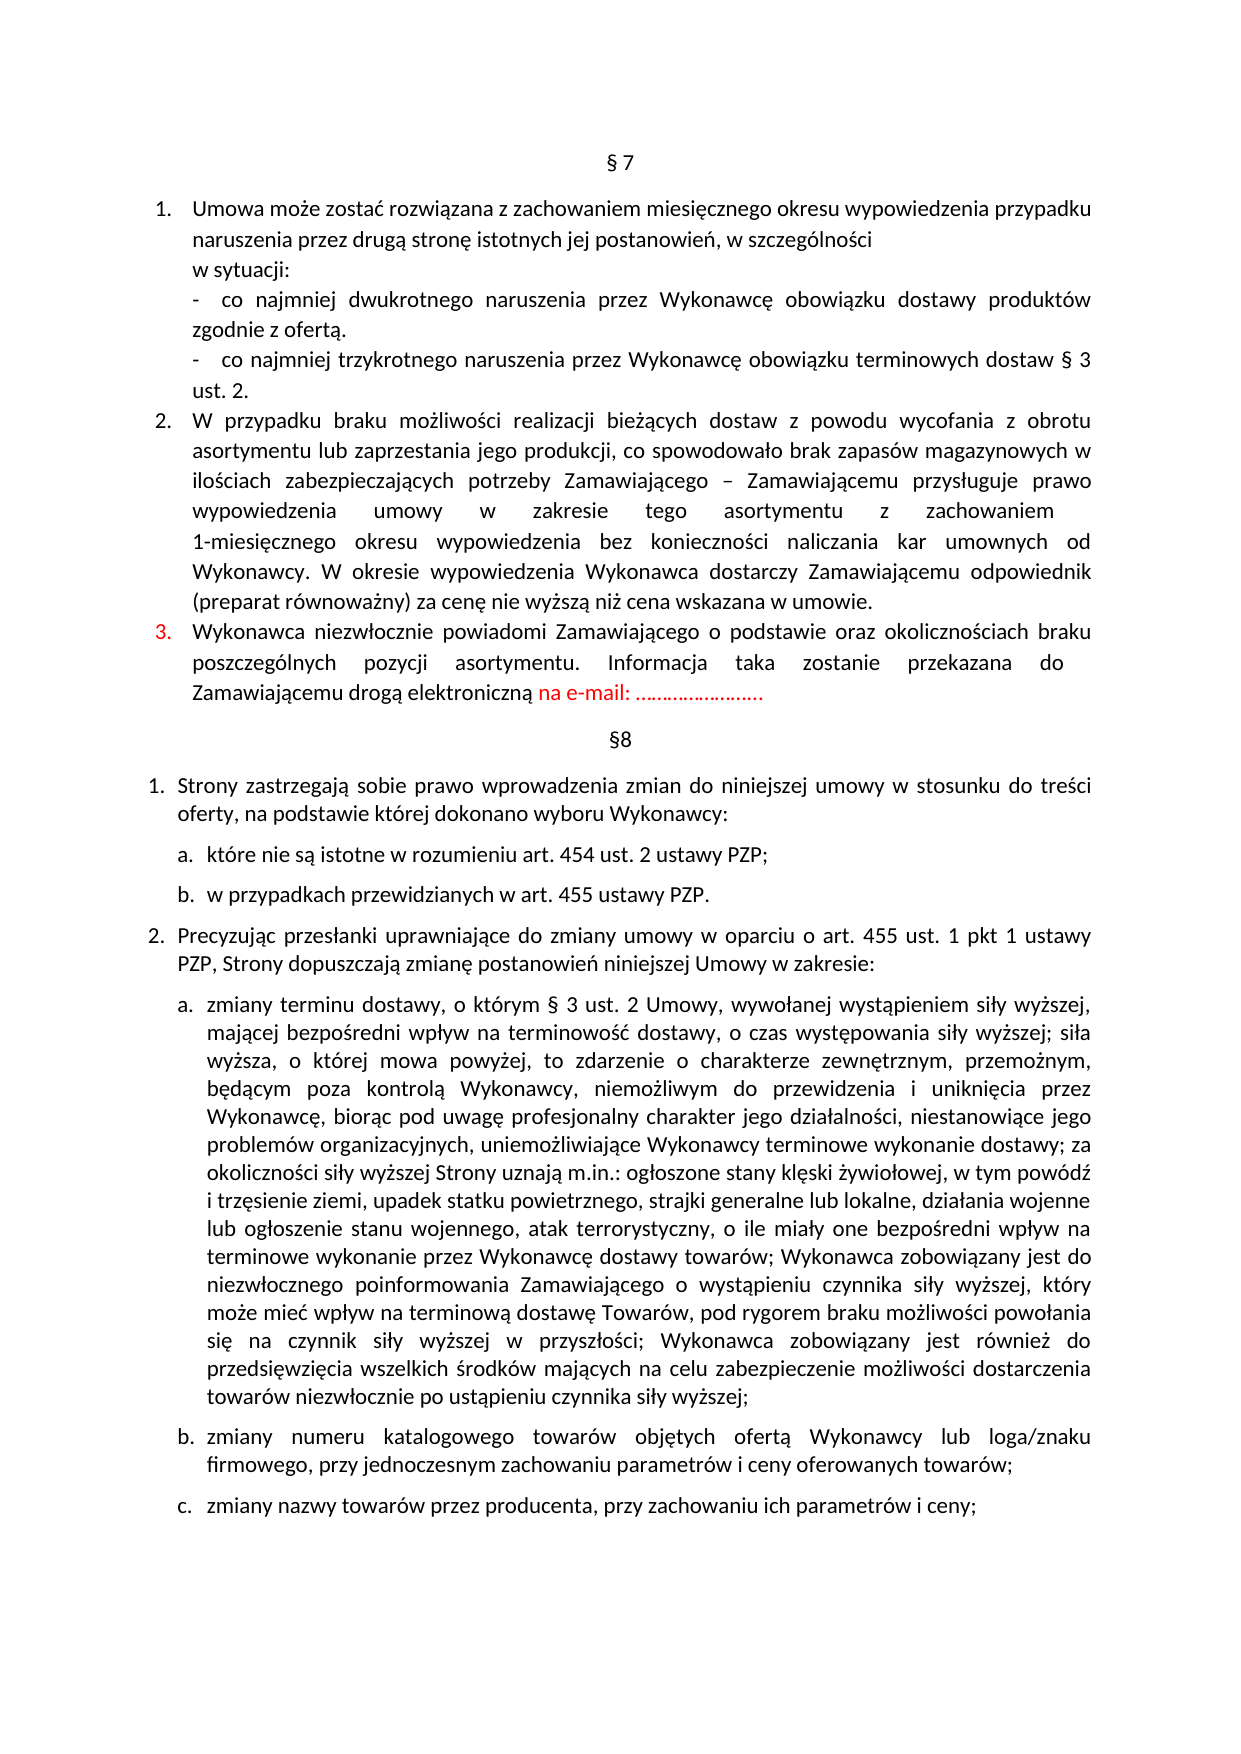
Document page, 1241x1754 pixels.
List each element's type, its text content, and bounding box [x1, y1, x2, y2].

text §8 [148, 725, 1093, 753]
list W przypadku braku możliwości realizacji bieżących dostaw z powodu wycofania z obrotu asortymentu lub zaprzestania jego produkcji, co spowodowało brak zapasów magazynowych w ilościach zabezpieczających potrzeby Zamawiającego – Zamawiającemu przysługuje prawo wypowiedzenia umowy w zakresie tego asortymentu z zachowaniem 1-miesięcznego okresu wypowiedzenia bez konieczności naliczania kar umownych od Wykonawcy. W okresie wypowiedzenia Wykonawca dostarczy Zamawiającemu odpowiednik (preparat równoważny) za cenę nie wyższą niż cena wskazana w umowie. [154, 406, 1093, 615]
list - co najmniej trzykrotnego naruszenia przez Wykonawcę obowiązku terminowych dostaw § 3 ust. 2. [192, 346, 1093, 404]
list zmiany nazwy towarów przez producenta, przy zachowaniu ich parametrów i ceny; [177, 1491, 1093, 1519]
list Strony zastrzegają sobie prawo wprowadzenia zmian do niniejszej umowy w stosunku do treści oferty, na podstawie której dokonano wyboru Wykonawcy: [148, 772, 1093, 828]
list Wykonawca niezwłocznie powiadomi Zamawiającego o podstawie oraz okolicznościach braku poszczególnych pozycji asortymentu. Informacja taka zostanie przekazana do Zamawiającemu drogą elektroniczną na e-mail: …………………... [154, 617, 1093, 706]
list zmiany terminu dostawy, o którym § 3 ust. 2 Umowy, wywołanej wystąpieniem siły wyższej, mającej bezpośredni wpływ na terminowość dostawy, o czas występowania siły wyższej; siła wyższa, o której mowa powyżej, to zdarzenie o charakterze zewnętrznym, przemożnym, będącym poza kontrolą Wykonawcy, niemożliwym do przewidzenia i uniknięcia przez Wykonawcę, biorąc pod uwagę profesjonalny charakter jego działalności, niestanowiące jego problemów organizacyjnych, uniemożliwiające Wykonawcy terminowe wykonanie dostawy; za okoliczności siły wyższej Strony uznają m.in.: ogłoszone stany klęski żywiołowej, w tym powódź i trzęsienie ziemi, upadek statku powietrznego, strajki generalne lub lokalne, działania wojenne lub ogłoszenie stanu wojennego, atak terrorystyczny, o ile miały one bezpośredni wpływ na terminowe wykonanie przez Wykonawcę dostawy towarów; Wykonawca zobowiązany jest do niezwłocznego poinformowania Zamawiającego o wystąpieniu czynnika siły wyższej, który może mieć wpływ na terminową dostawę Towarów, pod rygorem braku możliwości powołania się na czynnik siły wyższej w przyszłości; Wykonawca zobowiązany jest również do przedsięwzięcia wszelkich środków mających na celu zabezpieczenie możliwości dostarczenia towarów niezwłocznie po ustąpieniu czynnika siły wyższej; [177, 990, 1093, 1410]
list Precyzując przesłanki uprawniające do zmiany umowy w oparciu o art. 455 ust. 1 pkt 1 ustawy PZP, Strony dopuszczają zmianę postanowień niniejszej Umowy w zakresie: [148, 921, 1093, 977]
list - co najmniej dwukrotnego naruszenia przez Wykonawcę obowiązku dostawy produktów zgodnie z ofertą. [192, 285, 1093, 343]
list które nie są istotne w rozumieniu art. 454 ust. 2 ustawy PZP; [177, 840, 1093, 868]
list Umowa może zostać rozwiązana z zachowaniem miesięcznego okresu wypowiedzenia przypadku naruszenia przez drugą stronę istotnych jej postanowień, w szczególności w sytuacji: [154, 194, 1093, 283]
list w przypadkach przewidzianych w art. 455 ustawy PZP. [177, 881, 1093, 909]
text § 7 [148, 148, 1093, 176]
list zmiany numeru katalogowego towarów objętych ofertą Wykonawcy lub loga/znaku firmowego, przy jednoczesnym zachowaniu parametrów i ceny oferowanych towarów; [177, 1422, 1093, 1478]
